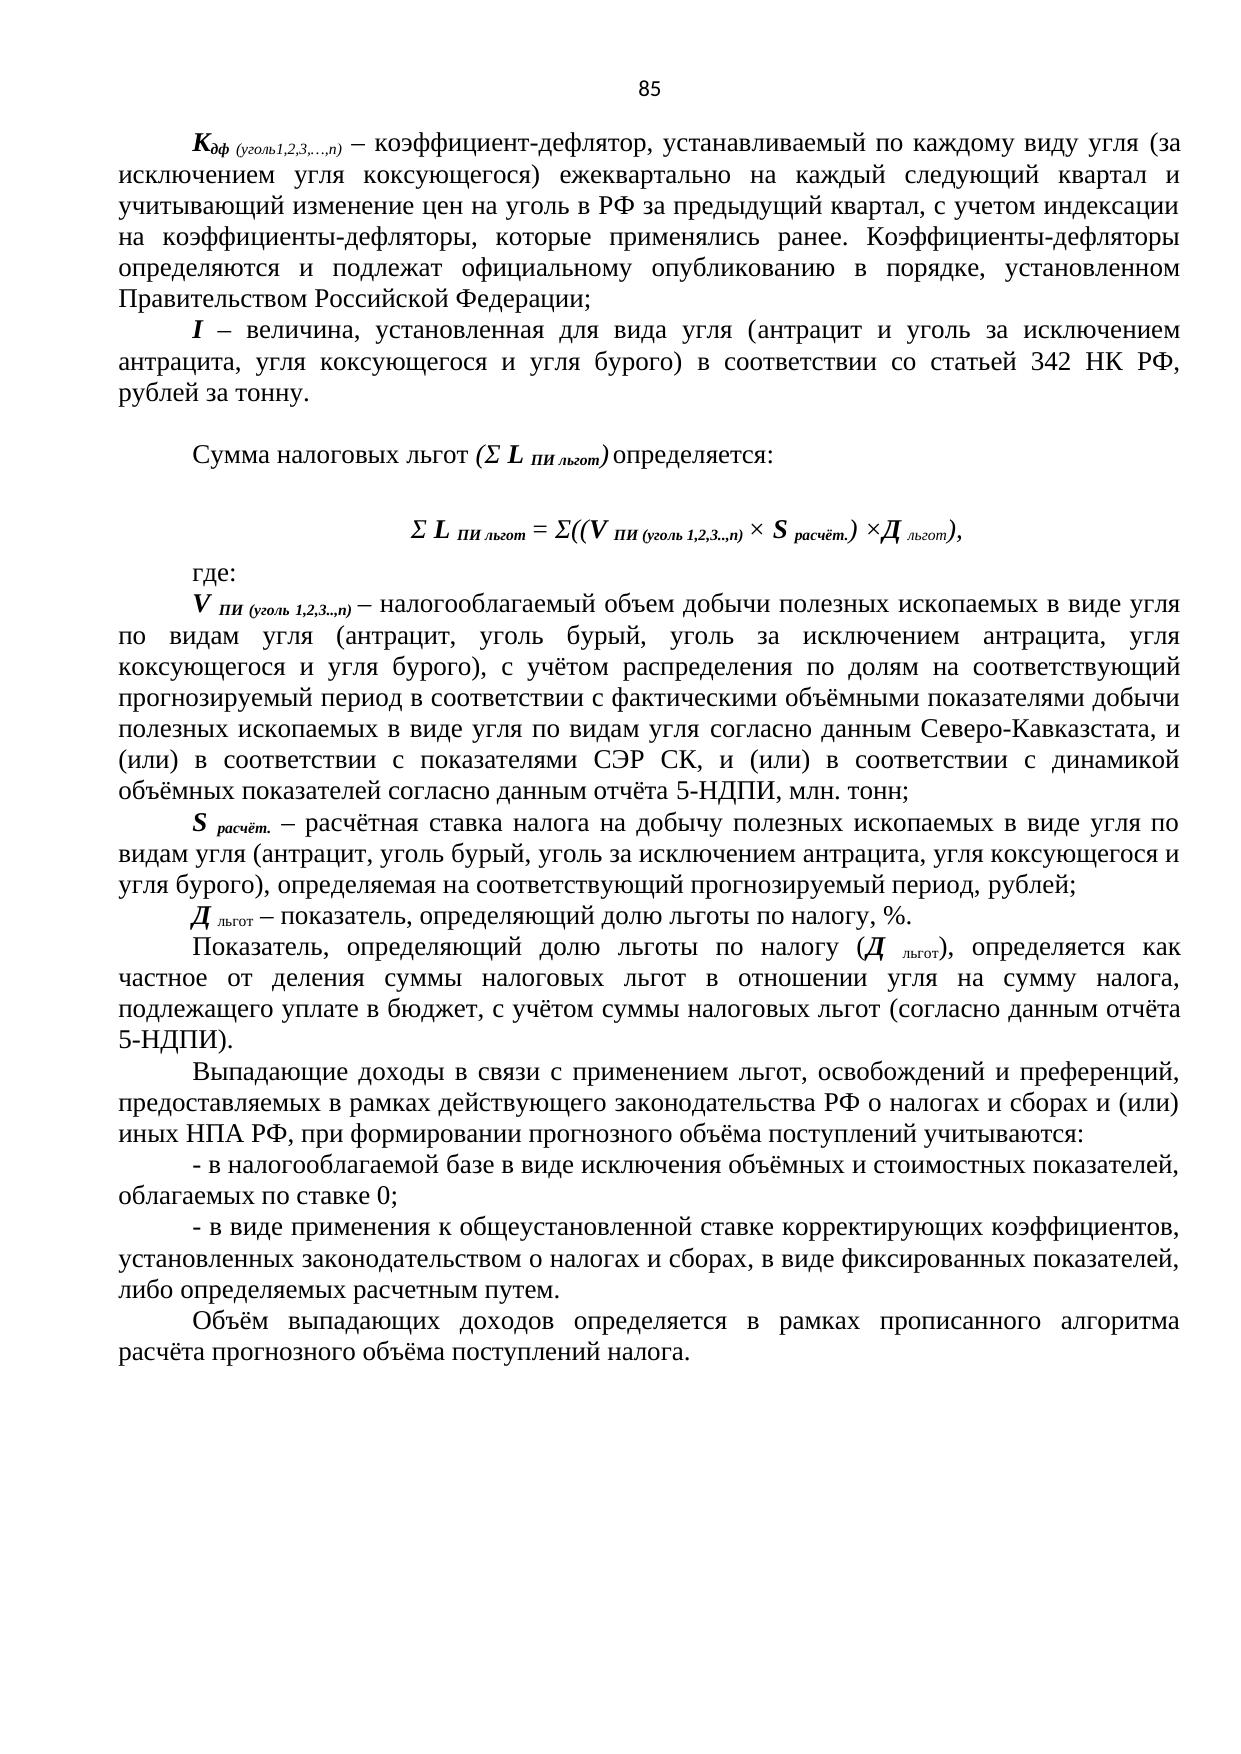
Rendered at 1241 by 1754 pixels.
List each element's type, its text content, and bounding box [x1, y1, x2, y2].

text Кдф (уголь1,2,3,…,n) – коэффициент-дефлятор, устанавливаемый по каждому виду угля (за исключением угля коксующегося) ежеквартально на каждый следующий квартал и учитывающий изменение цен на уголь в РФ за предыдущий квартал, с учетом индексации на коэффициенты-дефляторы, которые применялись ранее. Коэффициенты-дефляторы определяются и подлежат официальному опубликованию в порядке, установленном Правительством Российской Федерации; [118, 127, 1181, 313]
text - в виде применения к общеустановленной ставке корректирующих коэффициентов, установленных законодательством о налогах и сборах, в виде фиксированных показателей, либо определяемых расчетным путем. [118, 1211, 1181, 1304]
text Ʃ L ПИ льгот = Ʃ((V ПИ (уголь 1,2,3..,п) × S расчёт.) ×Д льгот), [118, 513, 1181, 544]
text Объём выпадающих доходов определяется в рамках прописанного алгоритма расчёта прогнозного объёма поступлений налога. [118, 1304, 1181, 1366]
text - в налогооблагаемой базе в виде исключения объёмных и стоимостных показателей, облагаемых по ставке 0; [118, 1148, 1181, 1211]
text Д льгот – показатель, определяющий долю льготы по налогу, %. [118, 899, 1181, 930]
text S расчёт. – расчётная ставка налога на добычу полезных ископаемых в виде угля по видам угля (антрацит, уголь бурый, уголь за исключением антрацита, угля коксующегося и угля бурого), определяемая на соответствующий прогнозируемый период, рублей; [118, 806, 1181, 899]
text V ПИ (уголь 1,2,3..,п) – налогооблагаемый объем добычи полезных ископаемых в виде угля по видам угля (антрацит, уголь бурый, уголь за исключением антрацита, угля коксующегося и угля бурого), с учётом распределения по долям на соответствующий прогнозируемый период в соответствии с фактическими объёмными показателями добычи полезных ископаемых в виде угля по видам угля согласно данным Северо-Кавказстата, и (или) в соответствии с показателями СЭР СК, и (или) в соответствии с динамикой объёмных показателей согласно данным отчёта 5-НДПИ, млн. тонн; [118, 588, 1181, 806]
text Сумма налоговых льгот (Ʃ L ПИ льгот) определяется: [118, 438, 1181, 469]
text Выпадающие доходы в связи с применением льгот, освобождений и преференций, предоставляемых в рамках действующего законодательства РФ о налогах и сборах и (или) иных НПА РФ, при формировании прогнозного объёма поступлений учитываются: [118, 1055, 1181, 1148]
text Показатель, определяющий долю льготы по налогу (Д льгот), определяется как частное от деления суммы налоговых льгот в отношении угля на сумму налога, подлежащего уплате в бюджет, с учётом суммы налоговых льгот (согласно данным отчёта 5-НДПИ). [118, 930, 1181, 1055]
text где: [118, 556, 1181, 588]
text I – величина, установленная для вида угля (антрацит и уголь за исключением антрацита, угля коксующегося и угля бурого) в соответствии со статьей 342 НК РФ, рублей за тонну. [118, 313, 1181, 407]
